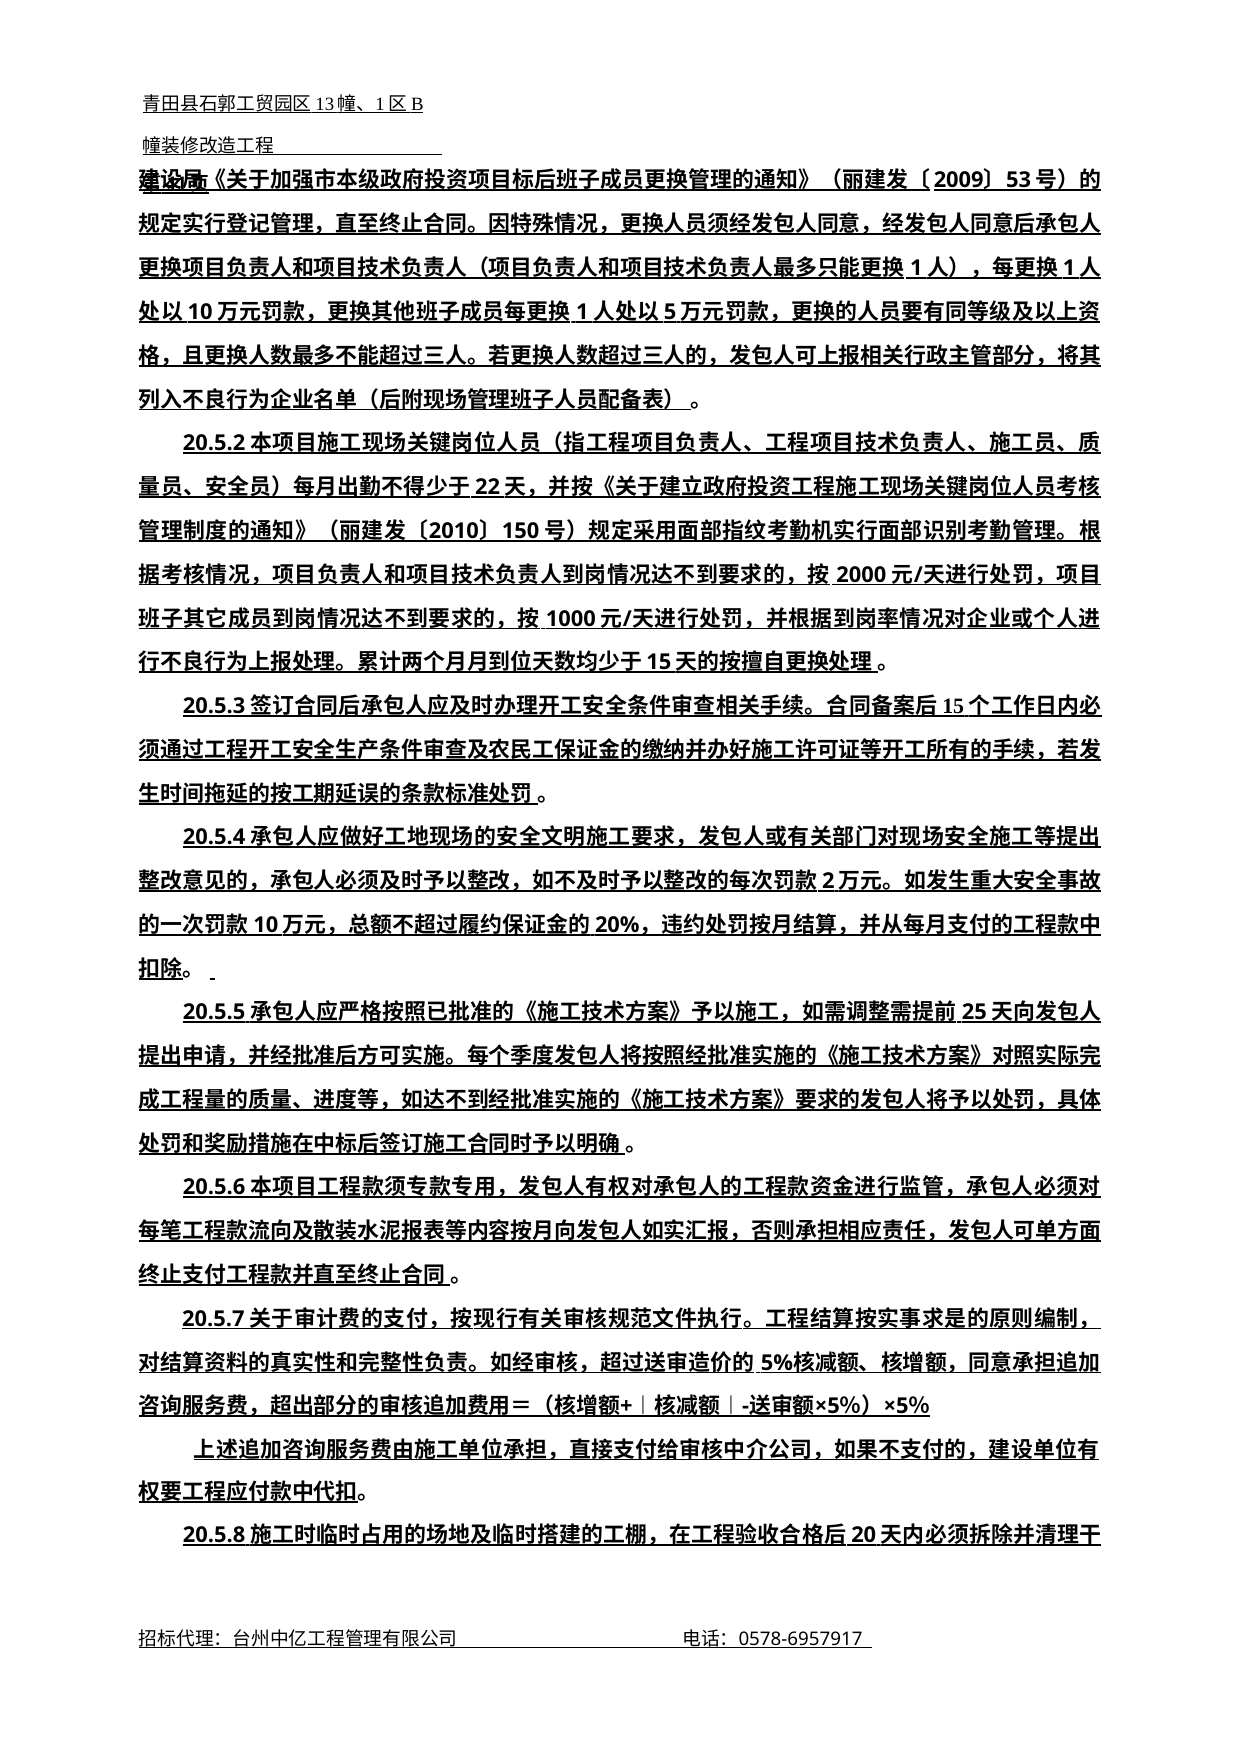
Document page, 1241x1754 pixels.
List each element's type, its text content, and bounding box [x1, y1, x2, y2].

text 20.5.2本项目施工现场关键岗位人员（指工程项目负责人、工程项目技术负责人、施工员、质量员、安全员）每月出勤不得少于22天，并按《关于建立政府投资工程施工现场关键岗位人员考核管理制度的通知》（丽建发〔2010〕150号）规定采用面部指纹考勤机实行面部识别考勤管理。根据考核情况，项目负责人和项目技术负责人到岗情况达不到要求的，按2000元/天进行处罚，项目班子其它成员到岗情况达不到要求的，按1000元/天进行处罚，并根据到岗率情况对企业或个人进行不良行为上报处理。累计两个月月到位天数均少于15天的按擅自更换处理 。 [139, 542, 1101, 677]
text 20.5.3签订合同后承包人应及时办理开工安全条件审查相关手续。合同备案后15个工作日内必须通过工程开工安全生产条件审查及农民工保证金的缴纳并办好施工许可证等开工所有的手续，若发生时间拖延的按工期延误的条款标准处罚 。 [139, 688, 1101, 759]
text 20.5.2本项目施工现场关键岗位人员（指工程项目负责人、工程项目技术负责人、施工员、质量员、安全员）每月出勤不得少于22天，并按《关于建立政府投资工程施工现场关键岗位人员考核管理制度的通知》（丽建发〔2010〕150号）规定采用面部指纹考勤机实行面部识别考勤管理。根据考核情况，项目负责人和项目技术负责人到岗情况达不到要求的，按2000元/天进行处罚，项目班子其它成员到岗情况达不到要求的，按1000元/天进行处罚，并根据到岗率情况对企业或个人进行不良行为上报处理。累计两个月月到位天数均少于15天的按擅自更换处理 。 [139, 497, 1101, 540]
text 20.5.4承包人应做好工地现场的安全文明施工要求，发包人或有关部门对现场安全施工等提出整改意见的，承包人必须及时予以整改，如不及时予以整改的每次罚款2万元。如发生重大安全事故的一次罚款10万元，总额不超过履约保证金的20%，违约处罚按月结算，并从每月支付的工程款中扣除。 [139, 819, 1101, 890]
text 20.5.4承包人应做好工地现场的安全文明施工要求，发包人或有关部门对现场安全施工等提出整改意见的，承包人必须及时予以整改，如不及时予以整改的每次罚款2万元。如发生重大安全事故的一次罚款10万元，总额不超过履约保证金的20%，违约处罚按月结算，并从每月支付的工程款中扣除。 [139, 891, 1101, 934]
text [139, 1517, 1101, 1549]
text 20.5.5承包人应严格按照已批准的《施工技术方案》予以施工，如需调整需提前25天向发包人提出申请，并经批准后方可实施。每个季度发包人将按照经批准实施的《施工技术方案》对照实际完成工程量的质量、进度等，如达不到经批准实施的《施工技术方案》要求的发包人将予以处罚，具体处罚和奖励措施在中标后签订施工合同时予以明确 。 [139, 1067, 1101, 1109]
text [139, 162, 1101, 233]
text 20.5.6本项目工程款须专款专用，发包人有权对承包人的工程款资金进行监管，承包人必须对每笔工程款流向及散装水泥报表等内容按月向发包人如实汇报，否则承担相应责任，发包人可单方面终止支付工程款并直至终止合同 。 [139, 1169, 1101, 1240]
text 上述追加咨询服务费由施工单位承担，直接支付给审核中介公司，如果不支付的，建设单位有权要工程应付款中代扣。 [139, 1432, 1101, 1506]
text 20.5.4承包人应做好工地现场的安全文明施工要求，发包人或有关部门对现场安全施工等提出整改意见的，承包人必须及时予以整改，如不及时予以整改的每次罚款2万元。如发生重大安全事故的一次罚款10万元，总额不超过履约保证金的20%，违约处罚按月结算，并从每月支付的工程款中扣除。 [139, 936, 1101, 983]
text 20.5.5承包人应严格按照已批准的《施工技术方案》予以施工，如需调整需提前25天向发包人提出申请，并经批准后方可实施。每个季度发包人将按照经批准实施的《施工技术方案》对照实际完成工程量的质量、进度等，如达不到经批准实施的《施工技术方案》要求的发包人将予以处罚，具体处罚和奖励措施在中标后签订施工合同时予以明确 。 [139, 994, 1101, 1065]
text 20.5.2本项目施工现场关键岗位人员（指工程项目负责人、工程项目技术负责人、施工员、质量员、安全员）每月出勤不得少于22天，并按《关于建立政府投资工程施工现场关键岗位人员考核管理制度的通知》（丽建发〔2010〕150号）规定采用面部指纹考勤机实行面部识别考勤管理。根据考核情况，项目负责人和项目技术负责人到岗情况达不到要求的，按2000元/天进行处罚，项目班子其它成员到岗情况达不到要求的，按1000元/天进行处罚，并根据到岗率情况对企业或个人进行不良行为上报处理。累计两个月月到位天数均少于15天的按擅自更换处理 。 [139, 425, 1101, 496]
text 20.5.3签订合同后承包人应及时办理开工安全条件审查相关手续。合同备案后15个工作日内必须通过工程开工安全生产条件审查及农民工保证金的缴纳并办好施工许可证等开工所有的手续，若发生时间拖延的按工期延误的条款标准处罚 。 [139, 761, 1101, 808]
text 20.5.7关于审计费的支付，按现行有关审核规范文件执行。工程结算按实事求是的原则编制，对结算资料的真实性和完整性负责。如经审核，超过送审造价的5%核减额、核增额，同意承担追加咨询服务费，超出部分的审核追加费用＝（核增额+︱核减额︱-送审额×5％）×5％ [139, 1300, 1101, 1421]
text 20.5.6本项目工程款须专款专用，发包人有权对承包人的工程款资金进行监管，承包人必须对每笔工程款流向及散装水泥报表等内容按月向发包人如实汇报，否则承担相应责任，发包人可单方面终止支付工程款并直至终止合同 。 [139, 1242, 1101, 1289]
text 20.5.5承包人应严格按照已批准的《施工技术方案》予以施工，如需调整需提前25天向发包人提出申请，并经批准后方可实施。每个季度发包人将按照经批准实施的《施工技术方案》对照实际完成工程量的质量、进度等，如达不到经批准实施的《施工技术方案》要求的发包人将予以处罚，具体处罚和奖励措施在中标后签订施工合同时予以明确 。 [139, 1111, 1101, 1158]
